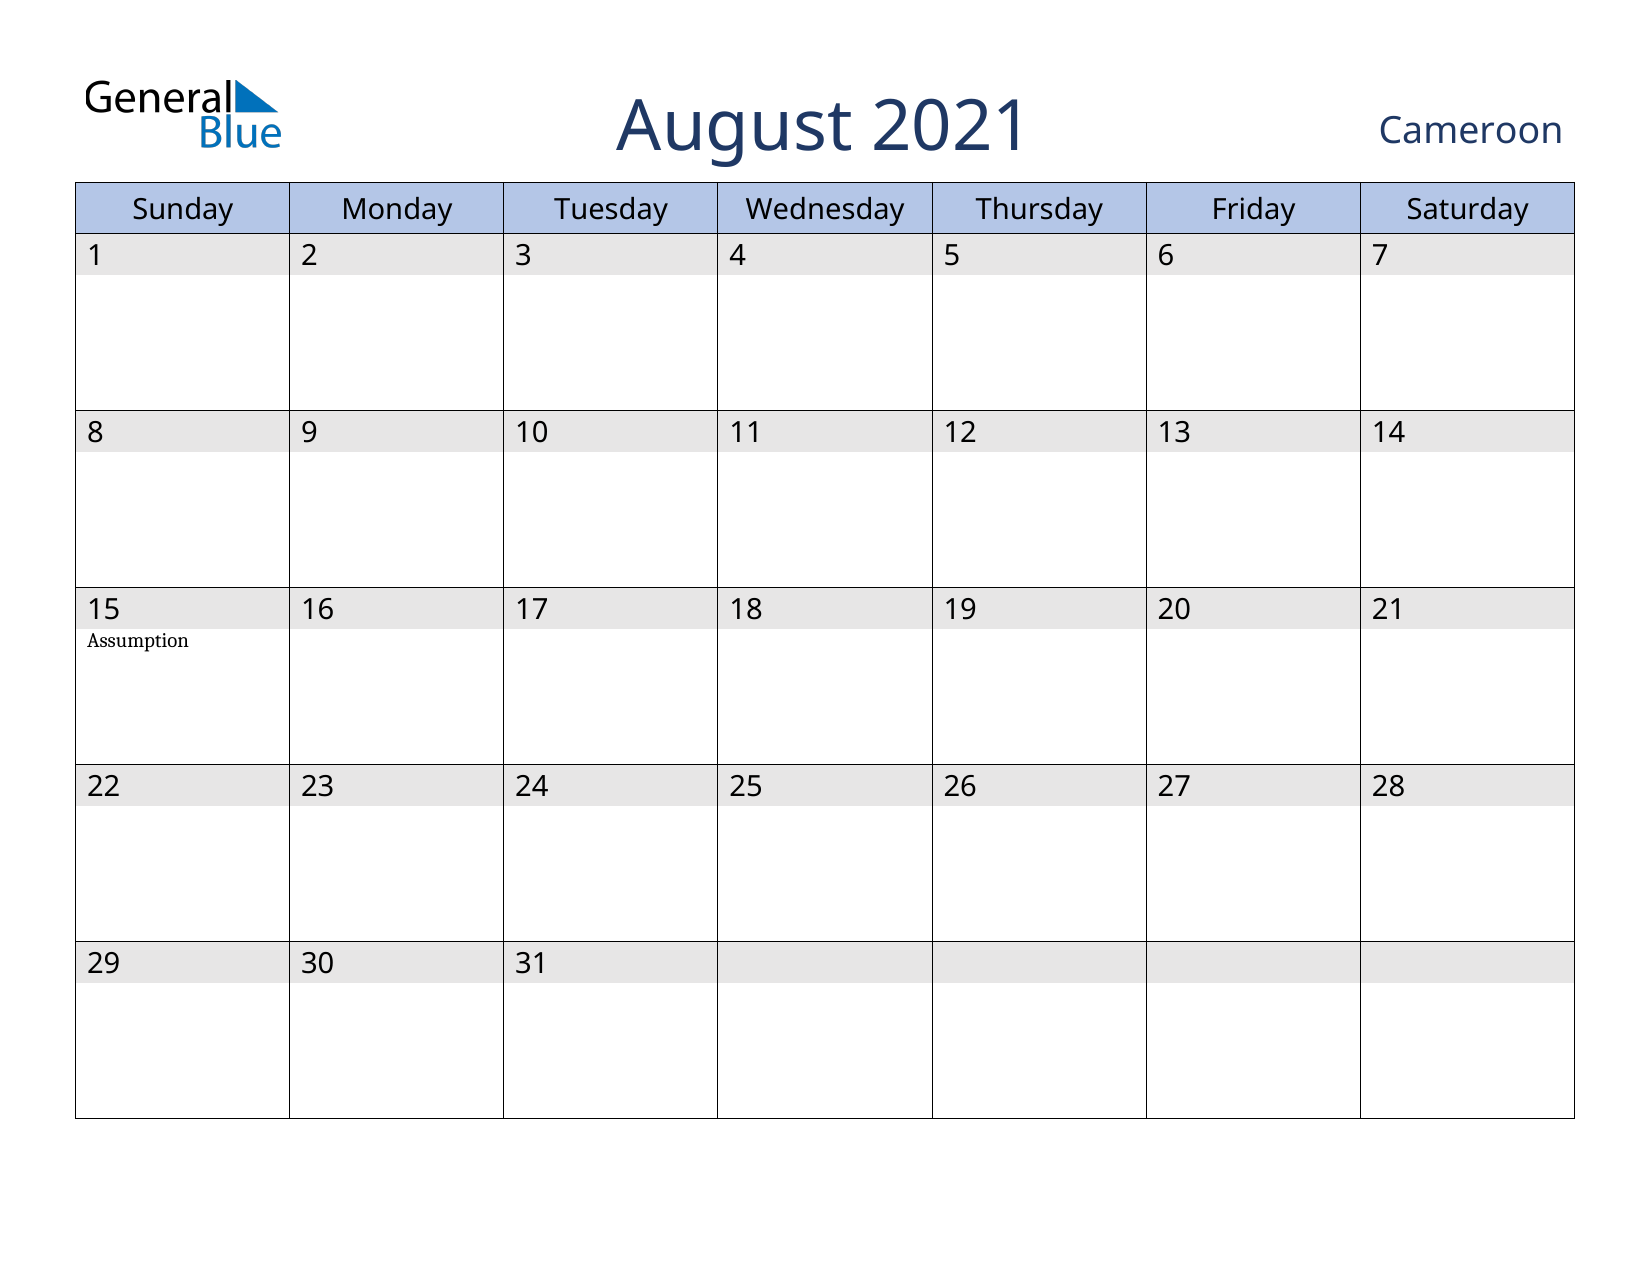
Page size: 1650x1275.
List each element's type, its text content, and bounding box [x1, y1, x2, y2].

table_header Cameroon [1146, 75, 1574, 182]
table_cell 10 [504, 411, 717, 452]
table_cell [1147, 275, 1360, 410]
table_cell Assumption [76, 629, 289, 764]
table_cell 12 [933, 411, 1146, 452]
table_cell 20 [1147, 588, 1360, 629]
table_cell [1361, 942, 1574, 983]
table_cell [76, 806, 289, 941]
table_cell [504, 275, 717, 410]
table_cell 8 [76, 411, 289, 452]
table_cell [1361, 806, 1574, 941]
table_cell [1361, 629, 1574, 764]
table_cell 13 [1147, 411, 1360, 452]
table_cell [1147, 942, 1360, 983]
table_cell 28 [1361, 765, 1574, 806]
table_cell [290, 452, 503, 587]
table_cell [290, 983, 503, 1118]
table_cell 4 [718, 234, 932, 275]
table_cell Thursday [933, 183, 1146, 233]
table_cell 22 [76, 765, 289, 806]
table_cell 24 [504, 765, 717, 806]
table_cell [1147, 629, 1360, 764]
table_cell [1147, 806, 1360, 941]
table_cell 26 [933, 765, 1146, 806]
table_cell [933, 275, 1146, 410]
table_cell [718, 275, 932, 410]
table_cell [1361, 452, 1574, 587]
table_cell [290, 629, 503, 764]
table_cell 29 [76, 942, 289, 983]
table_cell Monday [290, 183, 503, 233]
table_cell 27 [1147, 765, 1360, 806]
table_cell 1 [76, 234, 289, 275]
table_cell 19 [933, 588, 1146, 629]
table_cell Wednesday [718, 183, 932, 233]
table_cell [718, 806, 932, 941]
table_cell [1147, 983, 1360, 1118]
table_cell 31 [504, 942, 717, 983]
table_cell 6 [1147, 234, 1360, 275]
table_cell [718, 942, 932, 983]
table_cell 18 [718, 588, 932, 629]
table_cell Sunday [76, 183, 289, 233]
table_cell 3 [504, 234, 717, 275]
table_cell [933, 629, 1146, 764]
table_cell [933, 806, 1146, 941]
table_cell Friday [1147, 183, 1360, 233]
table_cell [290, 806, 503, 941]
table_cell [1361, 275, 1574, 410]
table_cell [504, 452, 717, 587]
table_cell 21 [1361, 588, 1574, 629]
table_cell 2 [290, 234, 503, 275]
table_header [76, 75, 503, 182]
table_cell [76, 275, 289, 410]
table_cell [1147, 452, 1360, 587]
table_cell [933, 452, 1146, 587]
table_cell [76, 983, 289, 1118]
table_cell 15 [76, 588, 289, 629]
table_cell 17 [504, 588, 717, 629]
table_cell [504, 806, 717, 941]
table_cell [718, 983, 932, 1118]
table_cell 25 [718, 765, 932, 806]
table_cell 14 [1361, 411, 1574, 452]
table_cell 30 [290, 942, 503, 983]
table_cell 23 [290, 765, 503, 806]
table_cell 16 [290, 588, 503, 629]
table_cell 9 [290, 411, 503, 452]
table_cell [933, 983, 1146, 1118]
table_cell [1361, 983, 1574, 1118]
table_header August 2021 [504, 75, 1146, 182]
table_cell [76, 452, 289, 587]
table_cell [933, 942, 1146, 983]
table_cell [504, 629, 717, 764]
table_cell 7 [1361, 234, 1574, 275]
picture [86, 80, 281, 148]
table_cell [718, 629, 932, 764]
table_cell 11 [718, 411, 932, 452]
table_cell [504, 983, 717, 1118]
table_cell Saturday [1361, 183, 1574, 233]
table_cell 5 [933, 234, 1146, 275]
table_cell Tuesday [504, 183, 717, 233]
table_cell [290, 275, 503, 410]
table_cell [718, 452, 932, 587]
